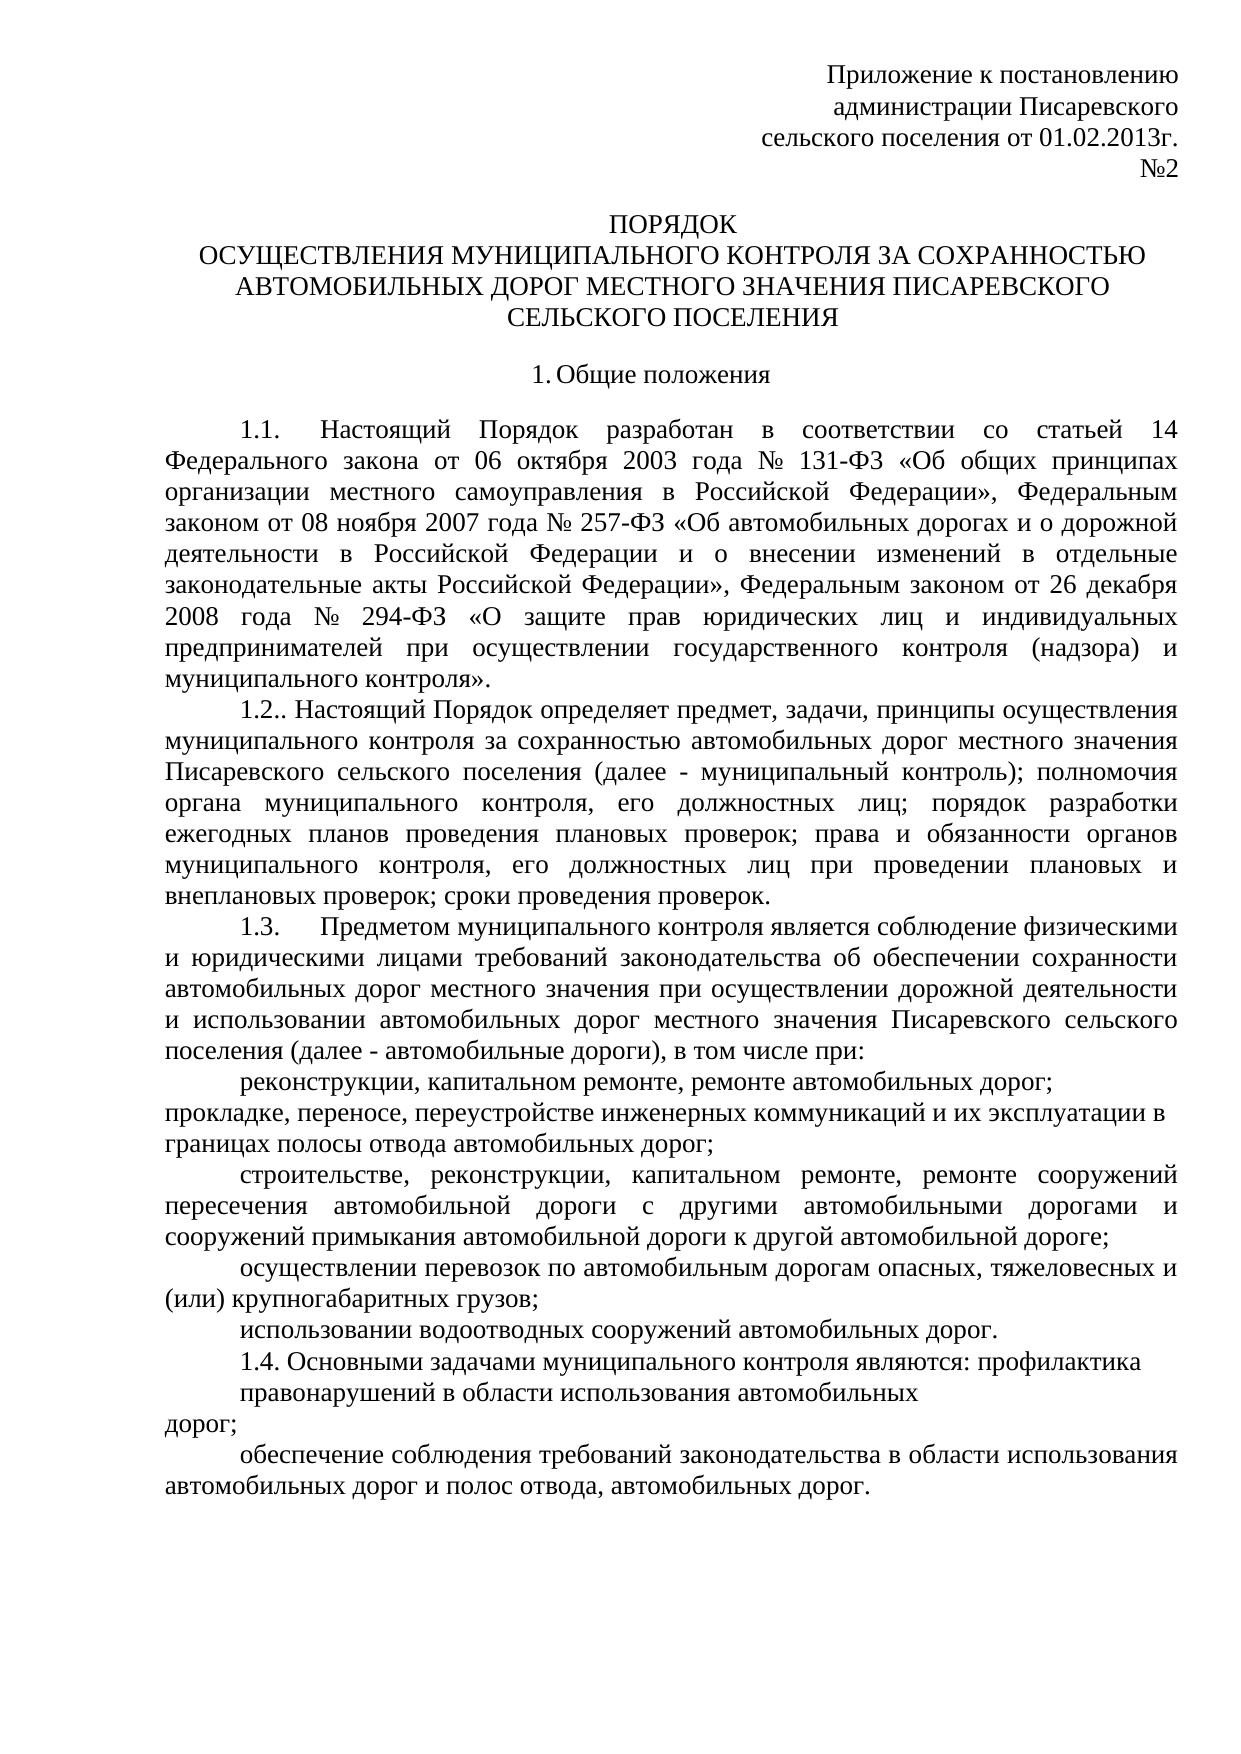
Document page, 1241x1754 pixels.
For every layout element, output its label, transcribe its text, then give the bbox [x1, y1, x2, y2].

text Приложение к постановлению администрации Писаревского сельского поселения от 01.02.2013г. №2 [737, 59, 1179, 183]
text строительстве, реконструкции, капитальном ремонте, ремонте сооружений пересечения автомобильной дороги с другими автомобильными дорогами и сооружений примыкания автомобильной дороги к другой автомобильной дороге; [164, 1159, 1179, 1252]
text реконструкции, капитальном ремонте, ремонте автомобильных дорог; прокладке, переносе, переустройстве инженерных коммуникаций и их эксплуатации в границах полосы отвода автомобильных дорог; [164, 1066, 1179, 1159]
list Настоящий Порядок разработан в соответствии со статьей 14 Федерального закона от 06 октября 2003 года № 131-Ф3 «Об общих принципах организации местного самоуправления в Российской Федерации», Федеральным законом от 08 ноября 2007 года № 257-ФЗ «Об автомобильных дорогах и о дорожной деятельности в Российской Федерации и о внесении изменений в отдельные законодательные акты Российской Федерации», Федеральным законом от 26 декабря 2008 года № 294-ФЗ «О защите прав юридических лиц и индивидуальных предпринимателей при осуществлении государственного контроля (надзора) и муниципального контроля». [164, 414, 1179, 693]
text обеспечение соблюдения требований законодательства в области использования автомобильных дорог и полос отвода, автомобильных дорог. [164, 1438, 1179, 1500]
text использовании водоотводных сооружений автомобильных дорог. [164, 1314, 1181, 1345]
list Основными задачами муниципального контроля являются: профилактика правонарушений в области использования автомобильных [239, 1345, 1179, 1407]
list Предметом муниципального контроля является соблюдение физическими и юридическими лицами требований законодательства об обеспечении сохранности автомобильных дорог местного значения при осуществлении дорожной деятельности и использовании автомобильных дорог местного значения Писаревского сельского поселения (далее - автомобильные дороги), в том числе при: [164, 911, 1179, 1066]
text ОСУЩЕСТВЛЕНИЯ МУНИЦИПАЛЬНОГО КОНТРОЛЯ ЗА СОХРАННОСТЬЮ АВТОМОБИЛЬНЫХ ДОРОГ МЕСТНОГО ЗНАЧЕНИЯ ПИСАРЕВСКОГО СЕЛЬСКОГО ПОСЕЛЕНИЯ [164, 239, 1181, 333]
text ПОРЯДОК [164, 208, 1181, 239]
text осуществлении перевозок по автомобильным дорогам опасных, тяжеловесных и (или) крупногабаритных грузов; [164, 1252, 1179, 1314]
text 1.2.. Настоящий Порядок определяет предмет, задачи, принципы осуществления муниципального контроля за сохранностью автомобильных дорог местного значения Писаревского сельского поселения (далее - муниципальный контроль); полномочия органа муниципального контроля, его должностных лиц; порядок разработки ежегодных планов проведения плановых проверок; права и обязанности органов муниципального контроля, его должностных лиц при проведении плановых и внеплановых проверок; сроки проведения проверок. [164, 693, 1179, 911]
list Общие положения [531, 361, 1181, 388]
text дорог; [164, 1407, 1181, 1438]
